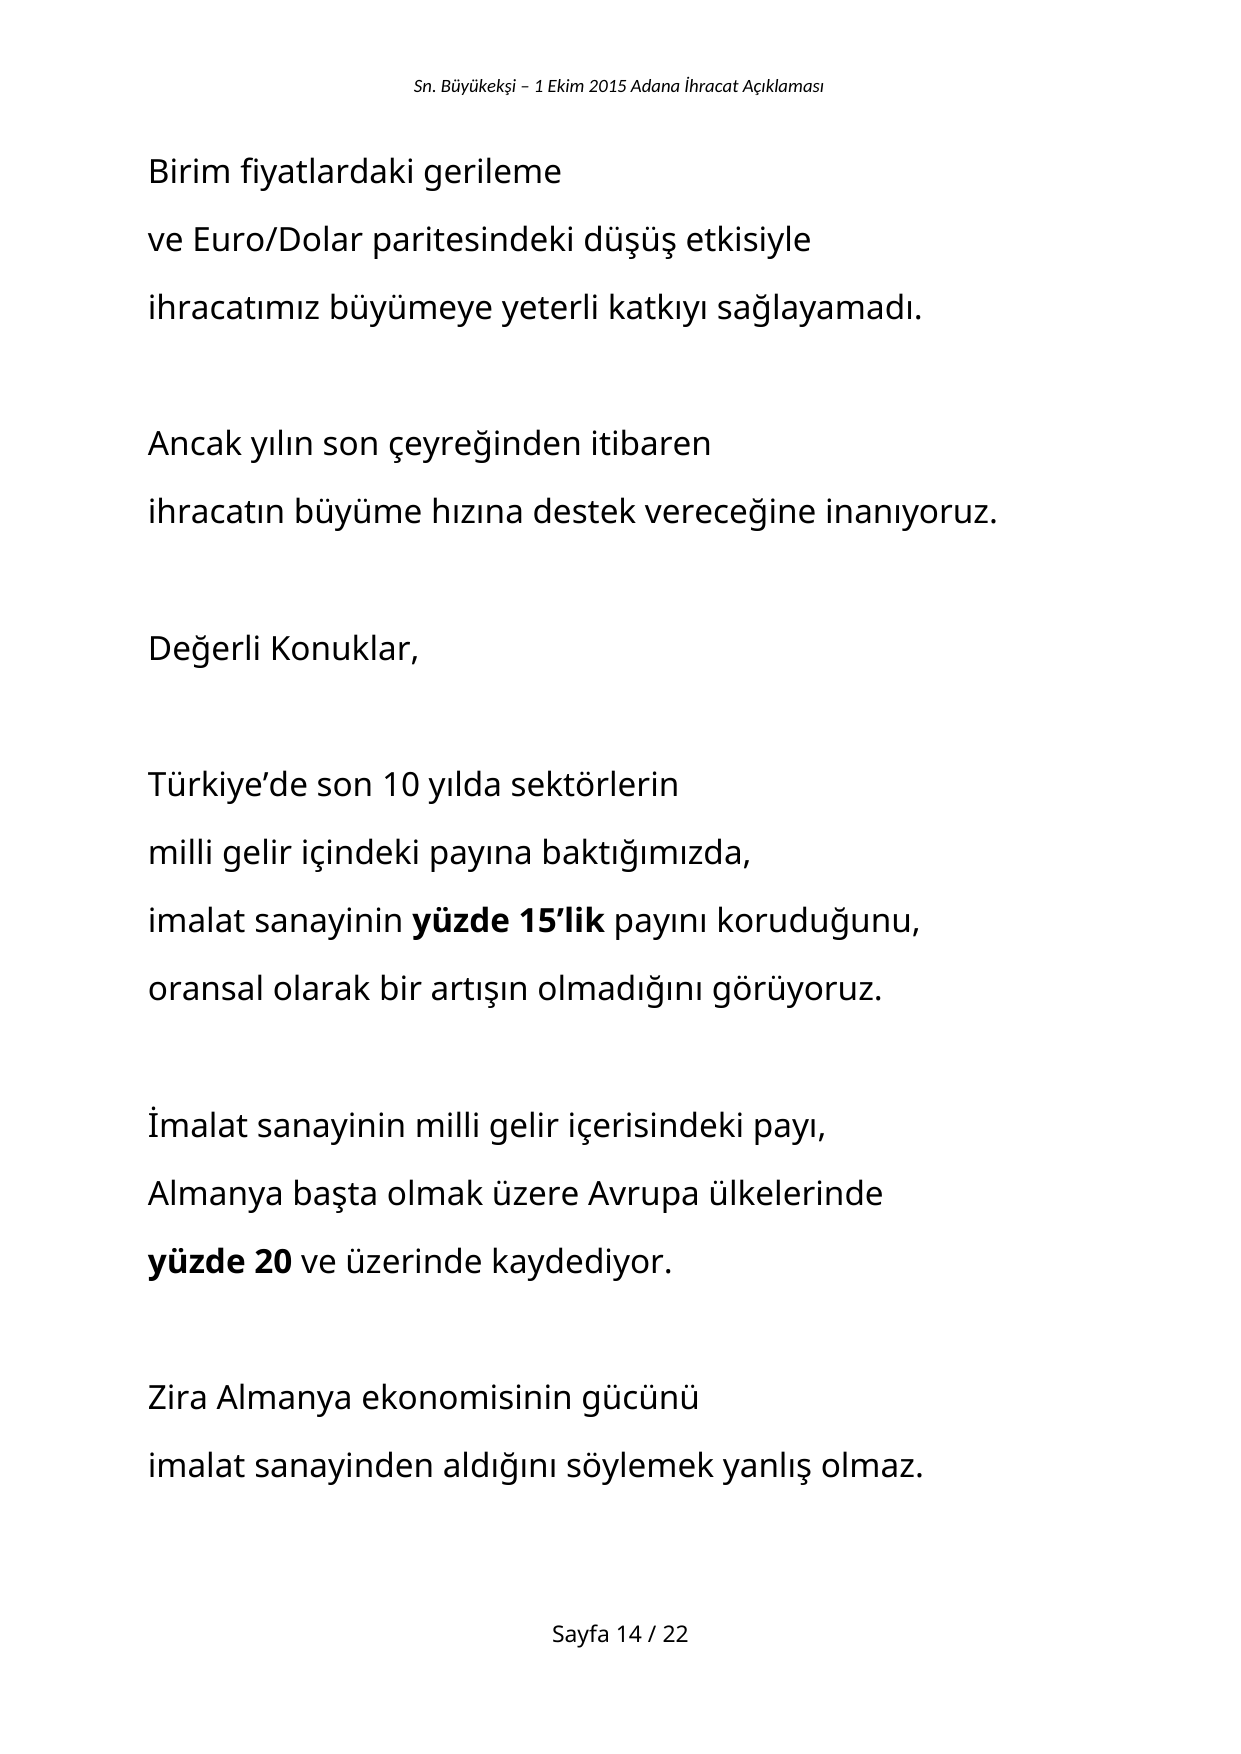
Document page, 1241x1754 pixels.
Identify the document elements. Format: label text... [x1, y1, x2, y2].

text Türkiye’de son 10 yılda sektörlerin [148, 761, 1093, 806]
text milli gelir içindeki payına baktığımızda, [148, 829, 1093, 874]
text Zira Almanya ekonomisinin gücünü [148, 1374, 1093, 1419]
text oransal olarak bir artışın olmadığını görüyoruz. [148, 965, 1093, 1011]
text ve Euro/Dolar paritesindeki düşüş etkisiyle [148, 216, 1093, 261]
text Birim fiyatlardaki gerileme [148, 148, 1093, 193]
text imalat sanayinin yüzde 15’lik payını koruduğunu, [148, 897, 1093, 942]
text imalat sanayinden aldığını söylemek yanlış olmaz. [148, 1442, 1093, 1487]
text İmalat sanayinin milli gelir içerisindeki payı, [148, 1101, 1093, 1147]
text ihracatın büyüme hızına destek vereceğine inanıyoruz. [148, 488, 1093, 534]
text Ancak yılın son çeyreğinden itibaren [148, 420, 1093, 466]
text Almanya başta olmak üzere Avrupa ülkelerinde [148, 1169, 1093, 1215]
text ihracatımız büyümeye yeterli katkıyı sağlayamadı. [148, 284, 1093, 329]
text yüzde 20 ve üzerinde kaydediyor. [148, 1238, 1093, 1283]
text Değerli Konuklar, [148, 624, 1093, 670]
